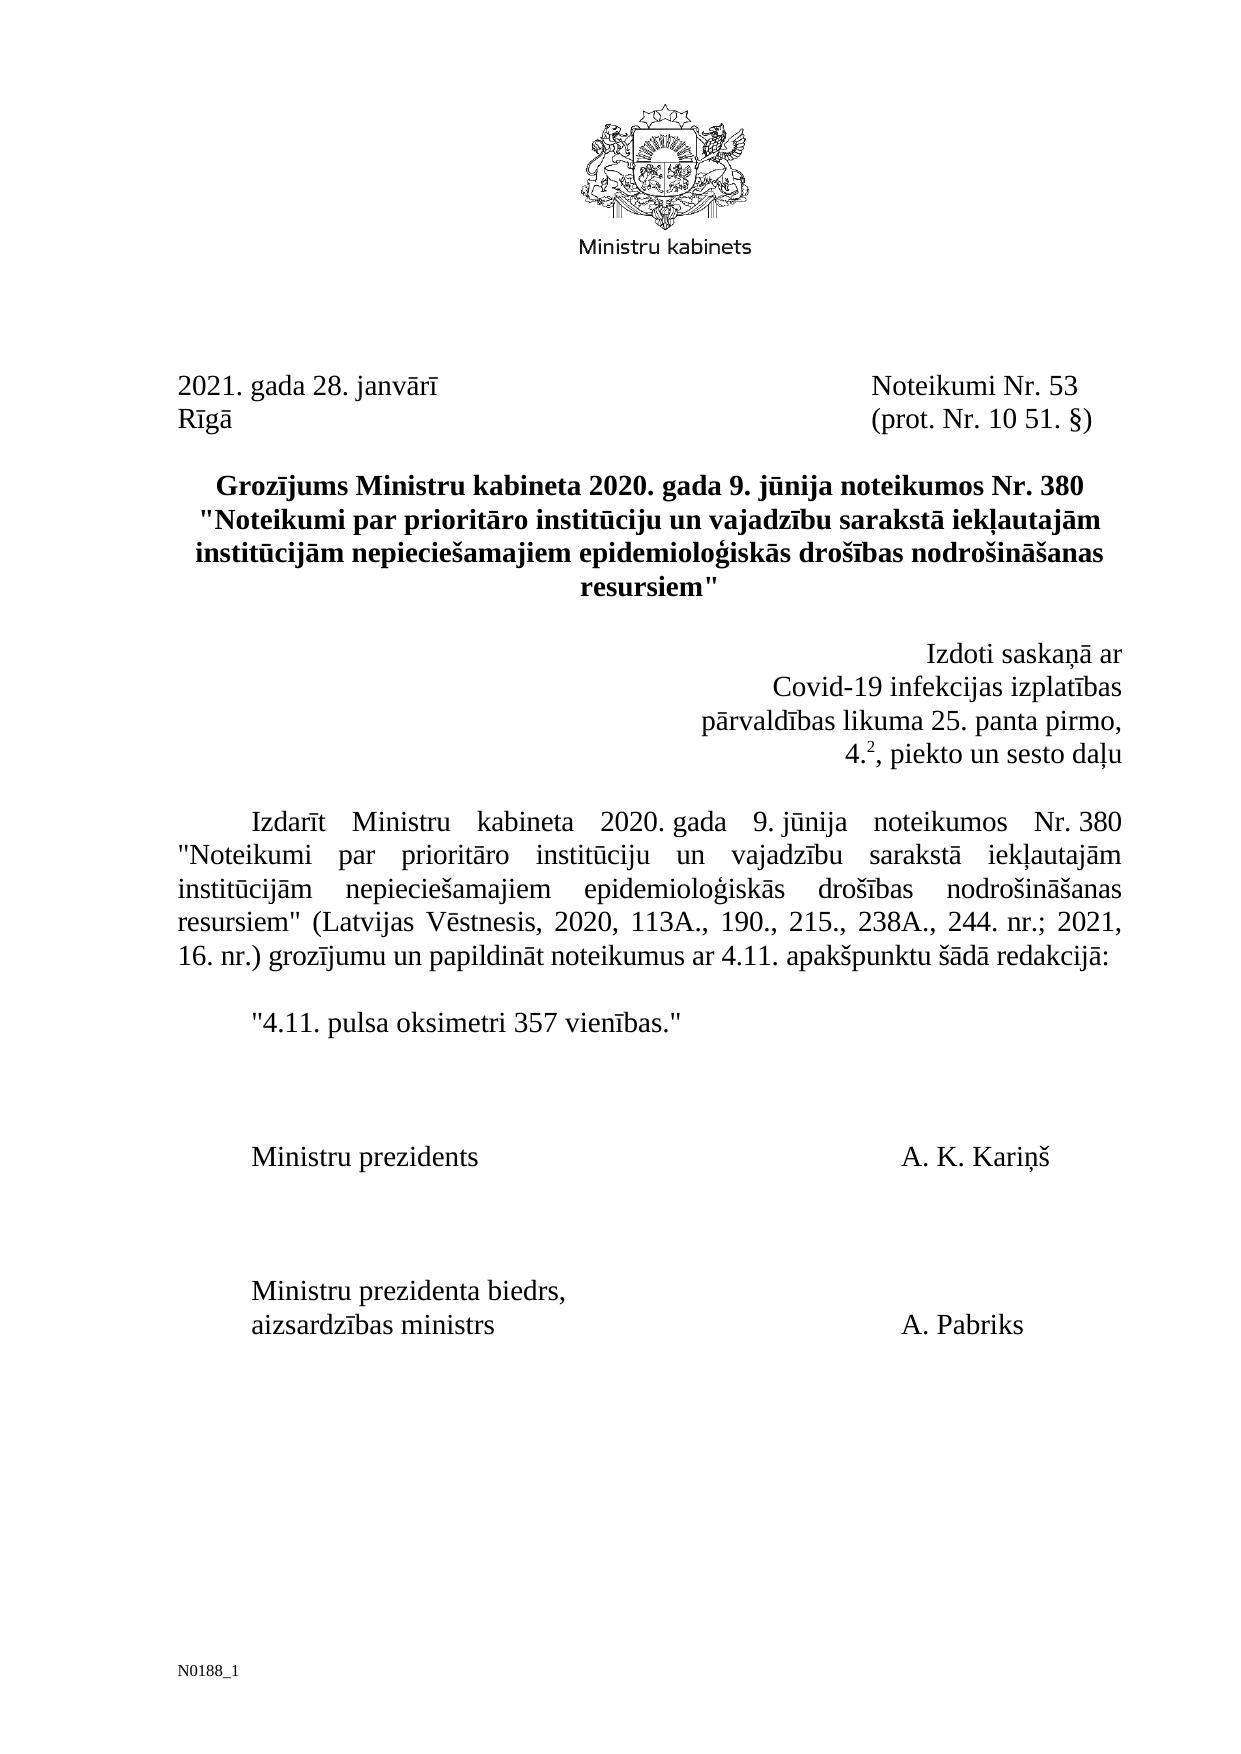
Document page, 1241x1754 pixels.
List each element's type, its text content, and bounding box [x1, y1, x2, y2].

text Ministru prezidenta biedrs, [177, 1273, 1122, 1307]
list "4.11. pulsa oksimetri 357 vienības." [177, 1005, 1122, 1038]
text Ministru prezidents A. K. Kariņš [177, 1139, 1122, 1173]
text Grozījums Ministru kabineta 2020. gada 9. jūnija noteikumos Nr. 380 "Noteikumi par prioritāro institūciju un vajadzību sarakstā iekļautajām institūcijām nepieciešamajiem epidemioloģiskās drošības nodrošināšanas resursiem" [177, 468, 1122, 602]
picture [177, 102, 1152, 267]
text 4.2, piekto un sesto daļu [177, 737, 1122, 770]
text Rīgā (prot. Nr. 10 51. §) [177, 401, 1122, 435]
text 2021. gada 28. janvārī Noteikumi Nr. 53 [177, 368, 1122, 401]
text Izdoti saskaņā ar [177, 636, 1122, 669]
text Izdarīt Ministru kabineta 2020. gada 9. jūnija noteikumos Nr. 380 "Noteikumi par prioritāro institūciju un vajadzību sarakstā iekļautajām institūcijām nepieciešamajiem epidemioloģiskās drošības nodrošināšanas resursiem" (Latvijas Vēstnesis, 2020, 113A., 190., 215., 238A., 244. nr.; 2021, 16. nr.) grozījumu un papildināt noteikumus ar 4.11. apakšpunktu šādā redakcijā: [177, 804, 1122, 871]
text Covid-19 infekcijas izplatības [177, 669, 1122, 703]
text pārvaldības likuma 25. panta pirmo, [177, 703, 1122, 737]
text Izdarīt Ministru kabineta 2020. gada 9. jūnija noteikumos Nr. 380 "Noteikumi par prioritāro institūciju un vajadzību sarakstā iekļautajām institūcijām nepieciešamajiem epidemioloģiskās drošības nodrošināšanas resursiem" (Latvijas Vēstnesis, 2020, 113A., 190., 215., 238A., 244. nr.; 2021, 16. nr.) grozījumu un papildināt noteikumus ar 4.11. apakšpunktu šādā redakcijā: [177, 904, 1122, 971]
text aizsardzības ministrs A. Pabriks [177, 1307, 1122, 1340]
